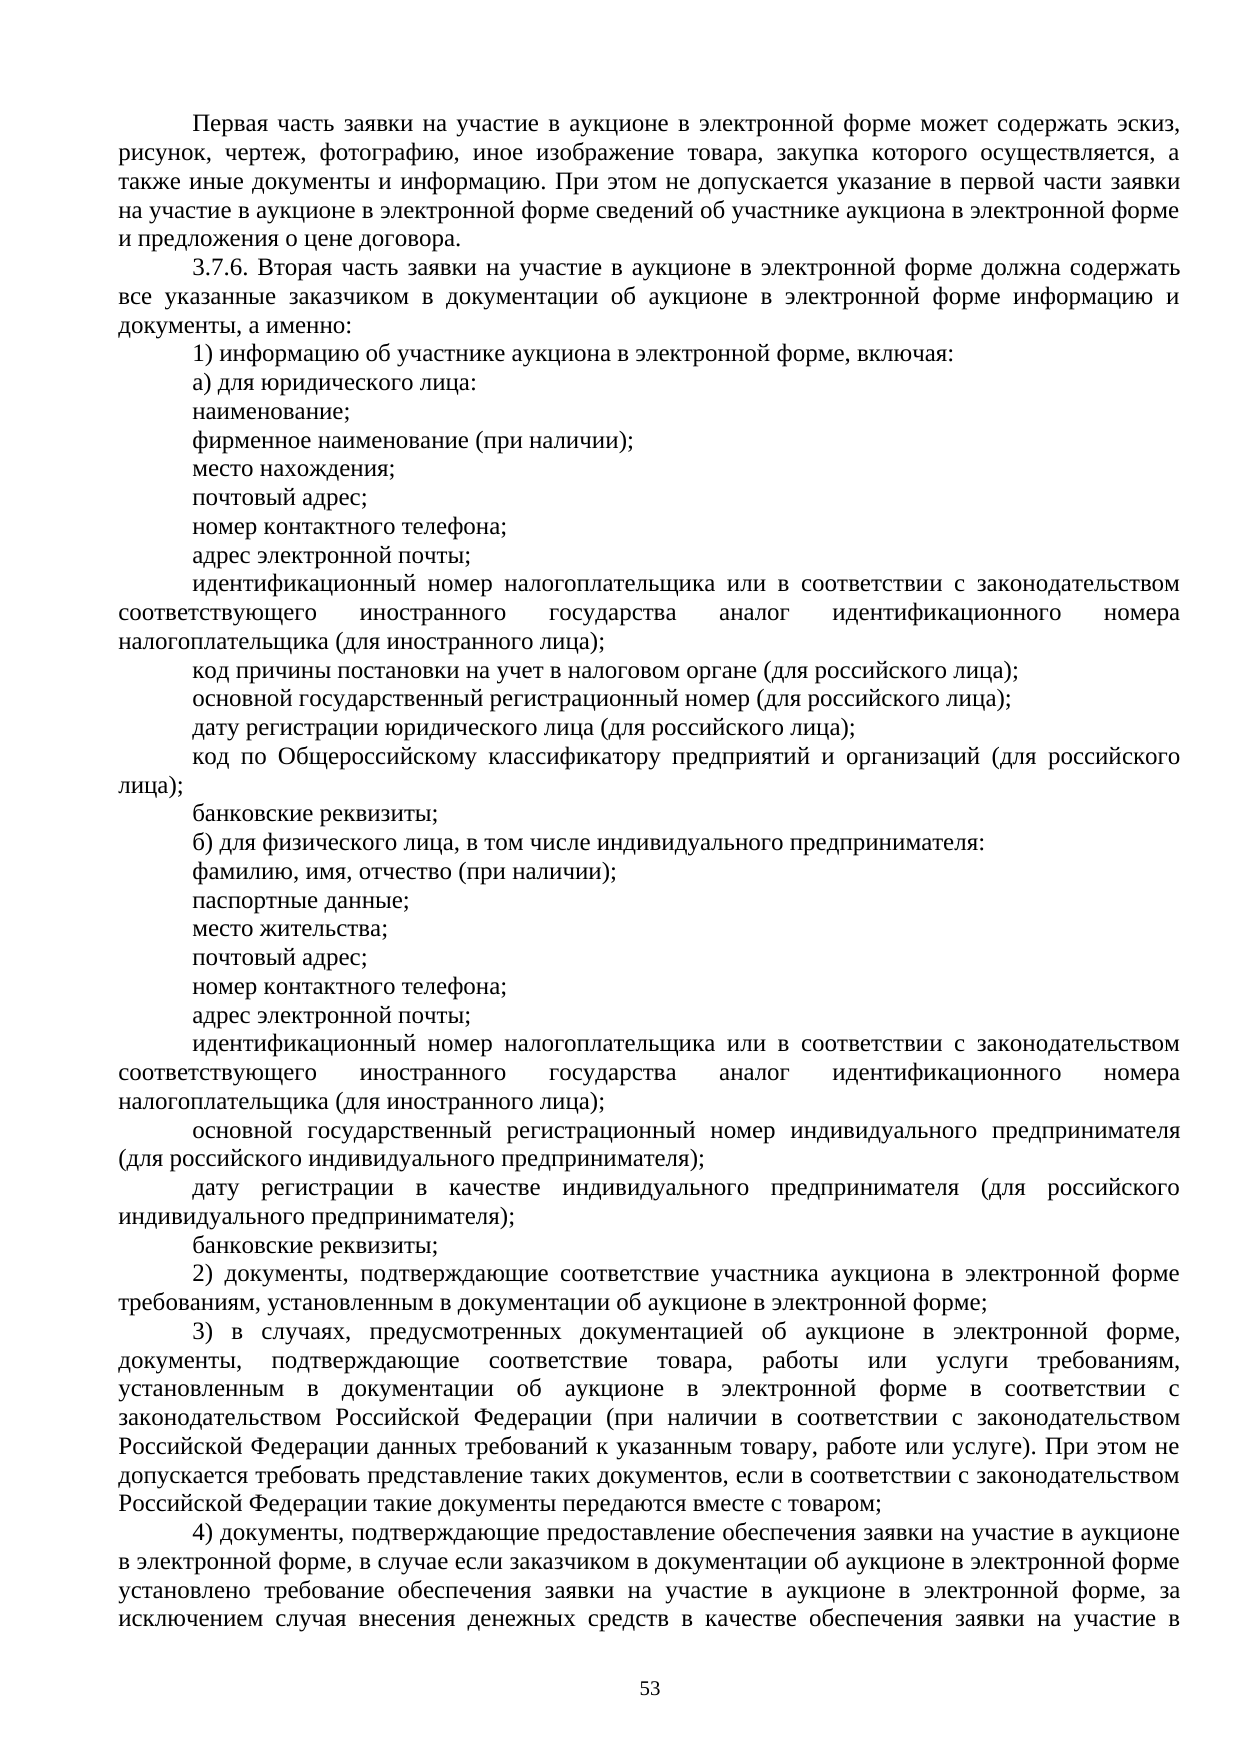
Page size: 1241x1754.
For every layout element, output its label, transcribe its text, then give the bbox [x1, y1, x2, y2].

text б) для физического лица, в том числе индивидуального предпринимателя: [118, 827, 1181, 856]
text место жительства; [118, 913, 1181, 942]
text фамилию, имя, отчество (при наличии); [118, 856, 1181, 885]
text номер контактного телефона; [118, 511, 1181, 540]
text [118, 1517, 1181, 1632]
text почтовый адрес; [118, 942, 1181, 971]
text наименование; [118, 396, 1181, 425]
text 3) в случаях, предусмотренных документацией об аукционе в электронной форме, документы, подтверждающие соответствие товара, работы или услуги требованиям, установленным в документации об аукционе в электронной форме в соответствии с законодательством Российской Федерации (при наличии в соответствии с законодательством Российской Федерации данных требований к указанным товару, работе или услуге). При этом не допускается требовать представление таких документов, если в соответствии с законодательством Российской Федерации такие документы передаются вместе с товаром; [118, 1316, 1181, 1517]
text 3.7.6. Вторая часть заявки на участие в аукционе в электронной форме должна содержать все указанные заказчиком в документации об аукционе в электронной форме информацию и документы, а именно: [118, 252, 1181, 338]
text а) для юридического лица: [118, 367, 1181, 396]
text 1) информацию об участнике аукциона в электронной форме, включая: [118, 338, 1181, 367]
text паспортные данные; [118, 885, 1181, 913]
text дату регистрации в качестве индивидуального предпринимателя (для российского индивидуального предпринимателя); [118, 1172, 1181, 1230]
text дату регистрации юридического лица (для российского лица); [118, 712, 1181, 741]
text 2) документы, подтверждающие соответствие участника аукциона в электронной форме требованиям, установленным в документации об аукционе в электронной форме; [118, 1258, 1181, 1316]
text код причины постановки на учет в налоговом органе (для российского лица); [118, 655, 1181, 683]
text адрес электронной почты; [118, 1000, 1181, 1028]
text банковские реквизиты; [118, 798, 1181, 827]
text номер контактного телефона; [118, 971, 1181, 1000]
text код по Общероссийскому классификатору предприятий и организаций (для российского лица); [118, 741, 1181, 798]
text Первая часть заявки на участие в аукционе в электронной форме может содержать эскиз, рисунок, чертеж, фотографию, иное изображение товара, закупка которого осуществляется, а также иные документы и информацию. При этом не допускается указание в первой части заявки на участие в аукционе в электронной форме сведений об участнике аукциона в электронной форме и предложения о цене договора. [118, 108, 1181, 252]
text идентификационный номер налогоплательщика или в соответствии с законодательством соответствующего иностранного государства аналог идентификационного номера налогоплательщика (для иностранного лица); [118, 568, 1181, 655]
text идентификационный номер налогоплательщика или в соответствии с законодательством соответствующего иностранного государства аналог идентификационного номера налогоплательщика (для иностранного лица); [118, 1028, 1181, 1115]
text основной государственный регистрационный номер индивидуального предпринимателя (для российского индивидуального предпринимателя); [118, 1115, 1181, 1172]
text основной государственный регистрационный номер (для российского лица); [118, 683, 1181, 712]
text банковские реквизиты; [118, 1230, 1181, 1258]
text фирменное наименование (при наличии); [118, 425, 1181, 453]
text адрес электронной почты; [118, 540, 1181, 568]
text место нахождения; [118, 453, 1181, 482]
text почтовый адрес; [118, 482, 1181, 511]
